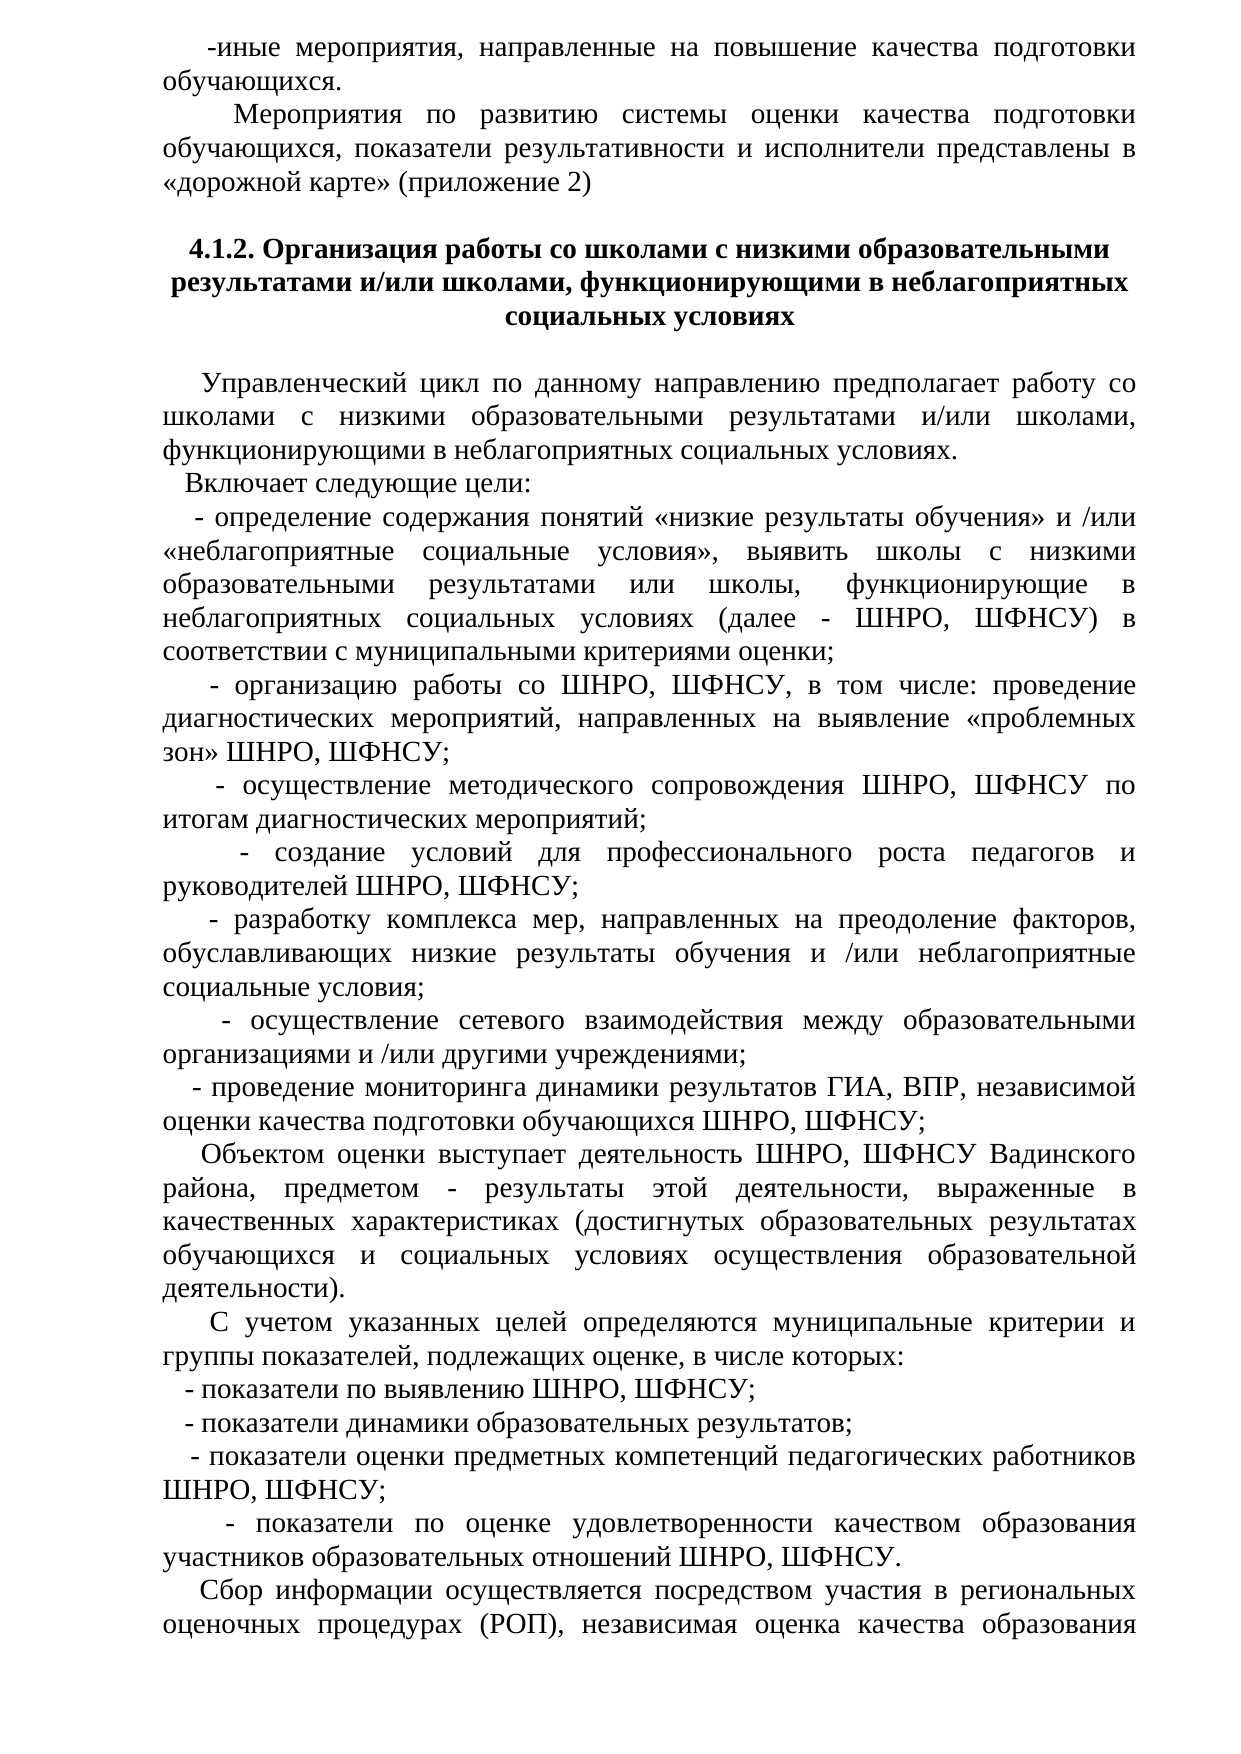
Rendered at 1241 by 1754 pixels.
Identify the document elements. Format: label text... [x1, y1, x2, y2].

text Объектом оценки выступает деятельность ШНРО, ШФНСУ Вадинского района, предметом - результаты этой деятельности, выраженные в качественных характеристиках (достигнутых образовательных результатах обучающихся и социальных условиях осуществления образовательной деятельности). [162, 1136, 1137, 1304]
text 4.1.2. Организация работы со школами с низкими образовательными результатами и/или школами, функционирующими в неблагоприятных [162, 231, 1137, 298]
text - показатели по выявлению ШНРО, ШФНСУ; [162, 1371, 1137, 1405]
text Включает следующие цели: [162, 466, 1137, 499]
text - проведение мониторинга динамики результатов ГИА, ВПР, независимой оценки качества подготовки обучающихся ШНРО, ШФНСУ; [162, 1069, 1137, 1136]
text - показатели динамики образовательных результатов; [162, 1405, 1137, 1438]
text С учетом указанных целей определяются муниципальные критерии и группы показателей, подлежащих оценке, в числе которых: [162, 1304, 1137, 1371]
text - осуществление сетевого взаимодействия между образовательными организациями и /или другими учреждениями; [162, 1002, 1137, 1069]
text - определение содержания понятий «низкие результаты обучения» и /или «неблагоприятные социальные условия», выявить школы с низкими образовательными результатами или школы, функционирующие в неблагоприятных социальных условиях (далее - ШНРО, ШФНСУ) в соответствии с муниципальными критериями оценки; [162, 499, 1137, 667]
text -иные мероприятия, направленные на повышение качества подготовки обучающихся. [162, 29, 1137, 97]
text социальных условиях [162, 298, 1137, 331]
text Мероприятия по развитию системы оценки качества подготовки обучающихся, показатели результативности и исполнители представлены в «дорожной карте» (приложение 2) [162, 97, 1137, 197]
text - показатели оценки предметных компетенций педагогических работников ШНРО, ШФНСУ; [162, 1438, 1137, 1505]
text - показатели по оценке удовлетворенности качеством образования участников образовательных отношений ШНРО, ШФНСУ. [162, 1505, 1137, 1572]
text - разработку комплекса мер, направленных на преодоление факторов, обуславливающих низкие результаты обучения и /или неблагоприятные социальные условия; [162, 902, 1137, 1002]
text - организацию работы со ШНРО, ШФНСУ, в том числе: проведение диагностических мероприятий, направленных на выявление «проблемных зон» ШНРО, ШФНСУ; [162, 667, 1137, 767]
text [162, 1572, 1137, 1639]
text Управленческий цикл по данному направлению предполагает работу со школами с низкими образовательными результатами и/или школами, функционирующими в неблагоприятных социальных условиях. [162, 365, 1137, 466]
text - осуществление методического сопровождения ШНРО, ШФНСУ по итогам диагностических мероприятий; [162, 767, 1137, 834]
text - создание условий для профессионального роста педагогов и руководителей ШНРО, ШФНСУ; [162, 834, 1137, 902]
